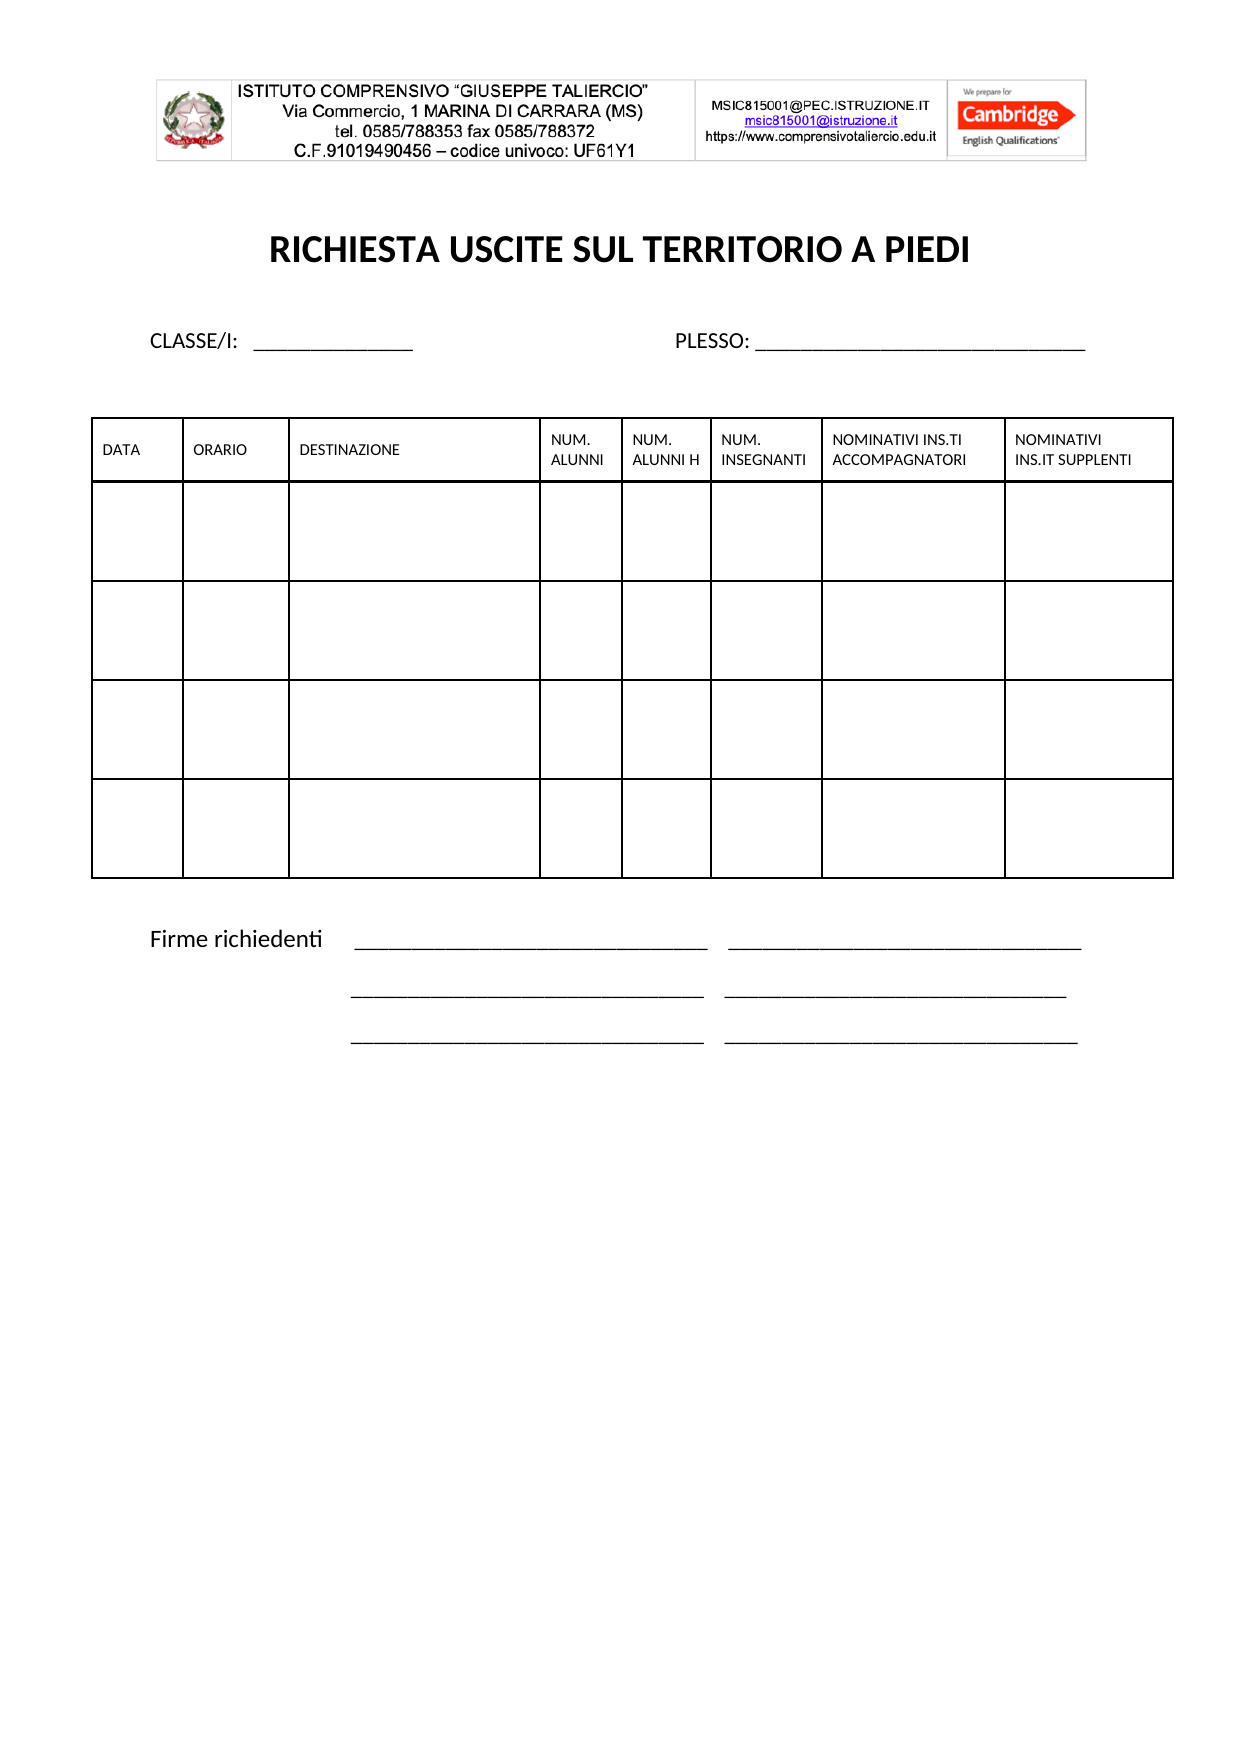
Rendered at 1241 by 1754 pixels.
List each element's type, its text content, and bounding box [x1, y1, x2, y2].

table_cell [93, 681, 182, 778]
text CLASSE/I: ______________ PLESSO: _____________________________ [150, 326, 1090, 354]
table_cell [823, 582, 1004, 679]
table_cell [823, 483, 1004, 579]
table_cell [184, 483, 288, 579]
table_cell [823, 681, 1004, 778]
table_cell [541, 780, 621, 877]
table_cell [290, 483, 539, 579]
table_cell [541, 582, 621, 679]
table_cell [712, 483, 821, 579]
table_cell [1006, 582, 1172, 679]
table_header NOMINATIVI INS.IT SUPPLENTI [1006, 419, 1172, 480]
table_cell [623, 780, 710, 877]
table_cell [93, 483, 182, 579]
table_cell [290, 582, 539, 679]
table_cell [1006, 483, 1172, 579]
table_cell [541, 681, 621, 778]
table_cell [623, 582, 710, 679]
table_header NUM. INSEGNANTI [712, 419, 821, 480]
picture [150, 75, 1091, 165]
table_cell [290, 780, 539, 877]
table_cell [1006, 780, 1172, 877]
table_cell [712, 681, 821, 778]
table_cell [93, 582, 182, 679]
table_header DATA [93, 419, 182, 480]
table_cell [712, 582, 821, 679]
table_header NUM. ALUNNI H [623, 419, 710, 480]
text Firme richiedenti _______________________________ _______________________________ [150, 924, 1090, 954]
table_header DESTINAZIONE [290, 419, 539, 480]
table_cell [1006, 681, 1172, 778]
table_cell [184, 681, 288, 778]
text _______________________________ _______________________________ [150, 1019, 1090, 1047]
table_cell [93, 780, 182, 877]
table_cell [290, 681, 539, 778]
table_cell [541, 483, 621, 579]
table_header ORARIO [184, 419, 288, 480]
text RICHIESTA USCITE SUL TERRITORIO A PIEDI [150, 224, 1090, 272]
table_cell [823, 780, 1004, 877]
table_cell [623, 483, 710, 579]
table_cell [712, 780, 821, 877]
table_header NUM. ALUNNI [541, 419, 621, 480]
table_cell [184, 780, 288, 877]
table_header NOMINATIVI INS.TI ACCOMPAGNATORI [823, 419, 1004, 480]
table_cell [623, 681, 710, 778]
text _______________________________ ______________________________ [150, 973, 1090, 1001]
table_cell [184, 582, 288, 679]
